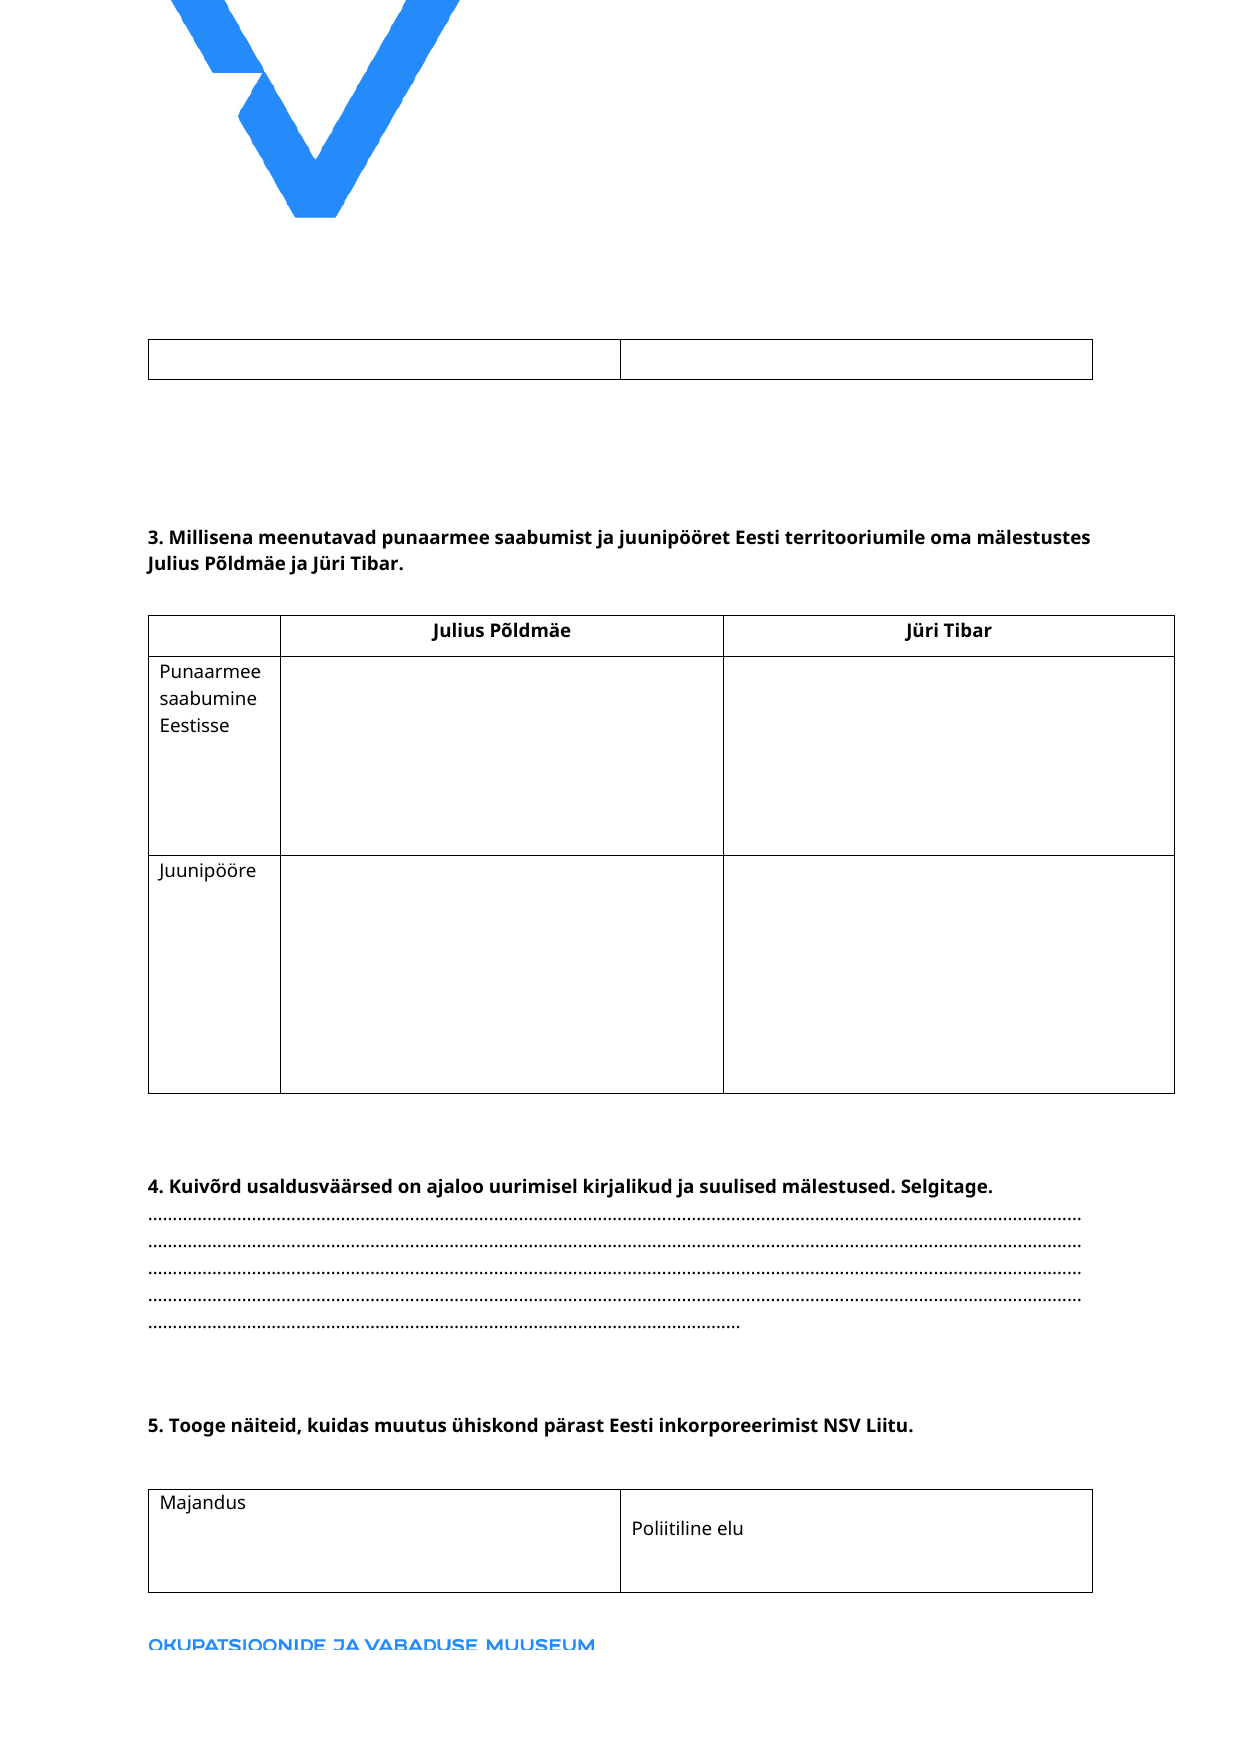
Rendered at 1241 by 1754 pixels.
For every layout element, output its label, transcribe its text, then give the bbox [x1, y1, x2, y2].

text 3. Millisena meenutavad punaarmee saabumist ja juunipööret Eesti territooriumile oma mälestustes Julius Põldmäe ja Jüri Tibar. [148, 524, 1093, 576]
text 4. Kuivõrd usaldusväärsed on ajaloo uurimisel kirjalikud ja suulised mälestused. Selgitage. [148, 1173, 1093, 1199]
table_header Majandus [149, 1490, 620, 1592]
text 5. Tooge näiteid, kuidas muutus ühiskond pärast Eesti inkorporeerimist NSV Liitu. [148, 1412, 1093, 1437]
text ………………………………………………………………………………………………………………………………………………………………………………………………………………………………………………………………………………………………………………………………………………………………………………………………………………………………………………………………………………………………………………………………………………………………………………………………………………………………………………………………………………………………………………………………………………………………………………………………………… [148, 1199, 1093, 1334]
table_header Poliitiline elu [621, 1490, 1092, 1592]
table_cell [621, 340, 1092, 379]
table_cell Juunipööre [149, 856, 280, 1093]
table_cell [724, 657, 1174, 855]
picture [147, 1637, 594, 1650]
table_header Jüri Tibar [724, 616, 1174, 656]
table_cell [281, 657, 723, 855]
table_cell Punaarmee saabumine Eestisse [149, 657, 280, 855]
picture [170, 0, 484, 218]
table_cell [724, 856, 1174, 1093]
table_cell [149, 340, 620, 379]
table_cell [281, 856, 723, 1093]
table_header Julius Põldmäe [281, 616, 723, 656]
table_header [149, 616, 280, 656]
